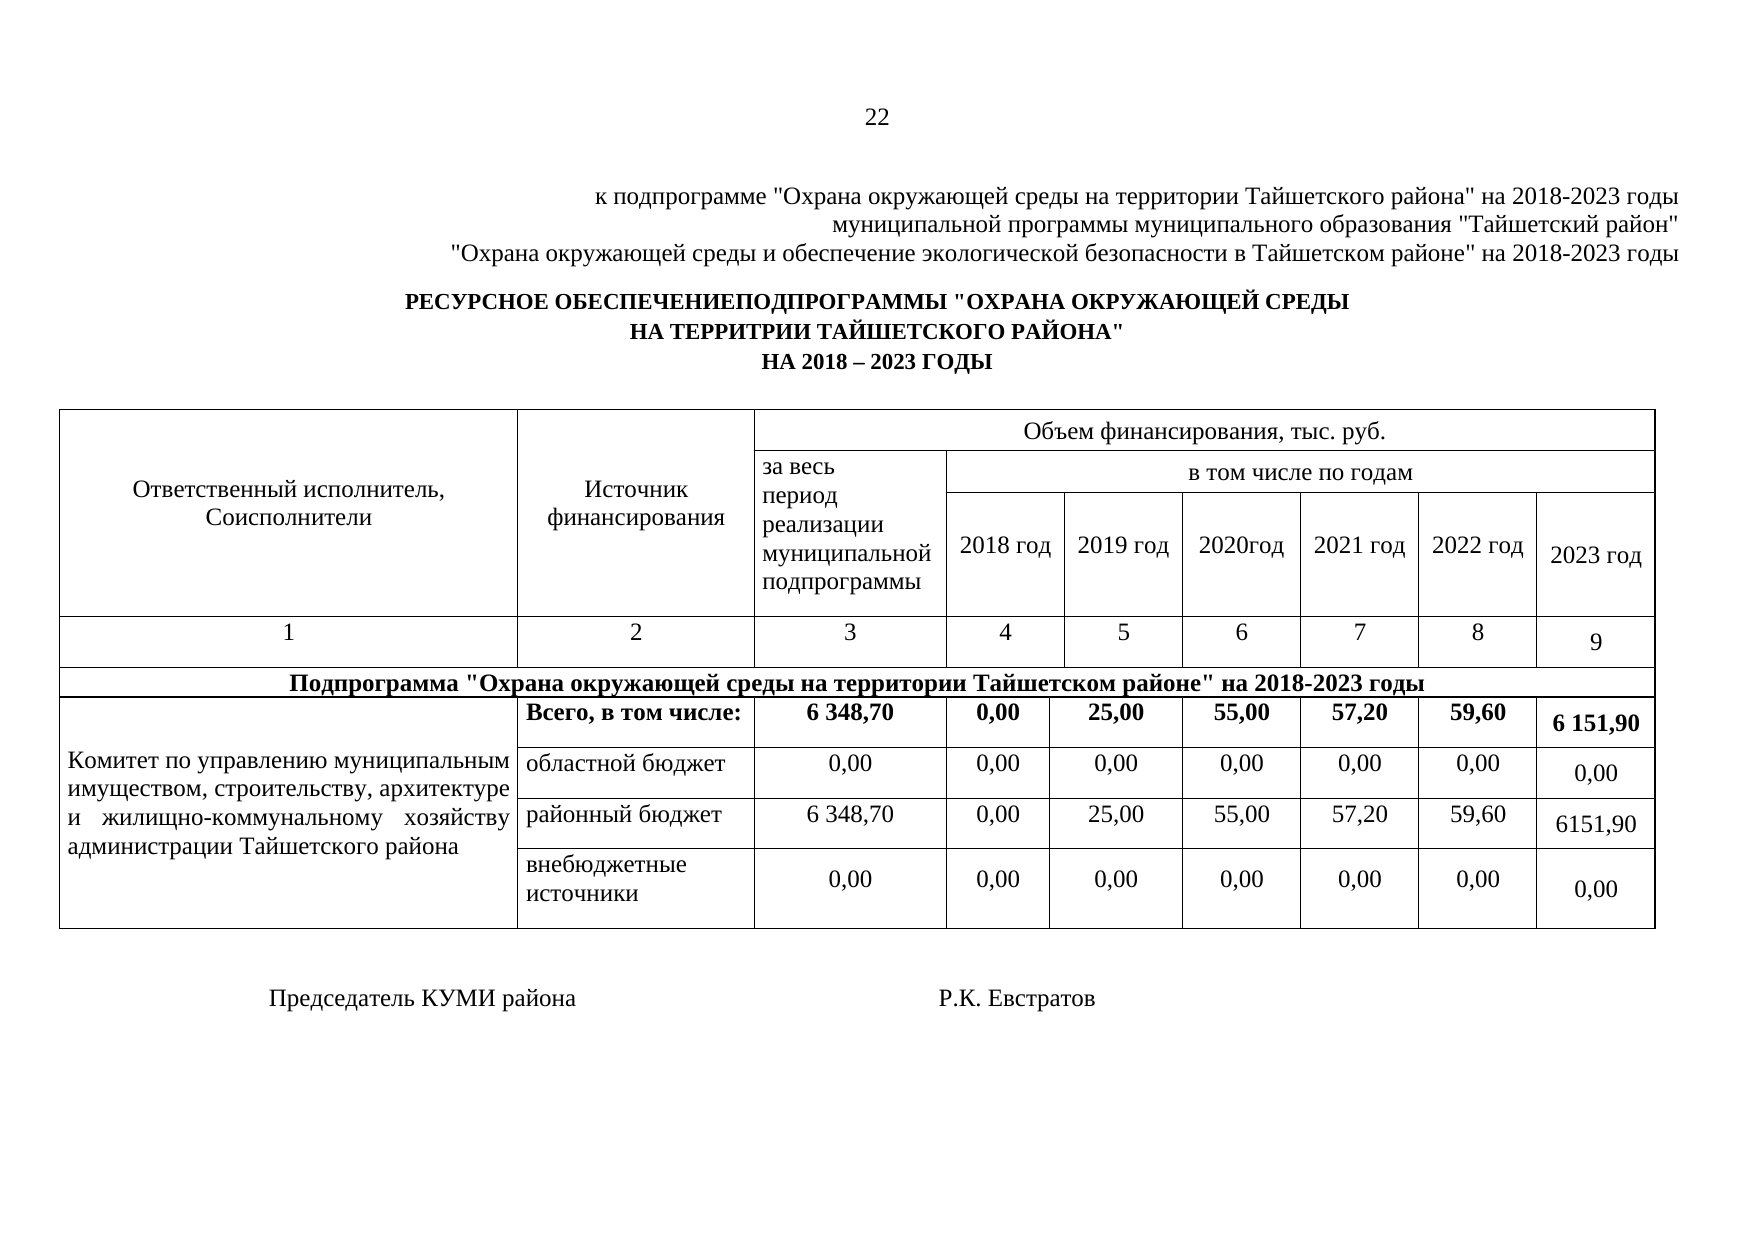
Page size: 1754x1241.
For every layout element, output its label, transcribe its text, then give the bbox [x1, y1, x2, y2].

table_cell 0,00 [1419, 748, 1536, 798]
table_cell 0,00 [947, 849, 1049, 928]
text "Охрана окружающей среды и обеспечение экологической безопасности в Тайшетском районе" на 2018-2023 годы [75, 238, 1679, 267]
table_cell 59,60 [1419, 799, 1536, 848]
table_cell 0,00 [947, 698, 1049, 747]
table_cell 0,00 [947, 799, 1049, 848]
table_cell 6151,90 [1537, 799, 1654, 848]
table_cell 0,00 [1183, 849, 1300, 928]
table_header Объем финансирования, тыс. руб. [755, 410, 1654, 450]
table_cell 0,00 [755, 849, 946, 928]
table_cell 0,00 [1537, 849, 1654, 928]
table_cell 8 [1419, 617, 1536, 667]
table_cell 2021 год [1301, 493, 1418, 616]
table_cell 0,00 [1419, 849, 1536, 928]
table_cell 59,60 [1419, 698, 1536, 747]
table_cell 6 151,90 [1537, 698, 1654, 747]
table_cell 0,00 [1050, 849, 1182, 928]
table_cell 2019 год [1065, 493, 1182, 616]
table_cell 0,00 [1050, 748, 1182, 798]
table_cell областной бюджет [518, 748, 754, 798]
table_cell за весь период реализации муниципальной подпрограммы [755, 451, 946, 616]
text на территрии тайшетского района" [75, 318, 1679, 344]
table_header Источник финансирования [518, 410, 754, 616]
table_cell Подпрограмма "Охрана окружающей среды на территории Тайшетском районе" на 2018-2023 годы [60, 668, 1654, 696]
table_cell 0,00 [1183, 748, 1300, 798]
table_cell 2023 год [1537, 493, 1654, 616]
table_cell 5 [1065, 617, 1182, 667]
table_cell 0,00 [1301, 748, 1418, 798]
table_cell 2022 год [1419, 493, 1536, 616]
table_cell 7 [1301, 617, 1418, 667]
table_cell 57,20 [1301, 698, 1418, 747]
table_cell 55,00 [1183, 799, 1300, 848]
table_cell 25,00 [1050, 698, 1182, 747]
table_cell 6 348,70 [755, 799, 946, 848]
table_cell 6 348,70 [755, 698, 946, 747]
table_cell Всего, в том числе: [518, 698, 754, 747]
table_cell в том числе по годам [947, 451, 1654, 492]
text Председатель КУМИ района Р.К. Евстратов [75, 983, 1679, 1011]
table_cell 1 [60, 617, 517, 667]
table_cell 0,00 [1537, 748, 1654, 798]
table_cell 6 [1183, 617, 1300, 667]
table_cell Комитет по управлению муниципальным имуществом, строительству, архитектуре и жилищно-коммунальному хозяйству администрации Тайшетского района [60, 698, 517, 928]
text муниципальной программы муниципального образования "Тайшетский район" [75, 209, 1679, 238]
text НА 2018 – 2023 ГОДЫ [75, 348, 1679, 375]
table_cell 2 [518, 617, 754, 667]
table_cell 0,00 [755, 748, 946, 798]
table_header Ответственный исполнитель, Соисполнители [60, 410, 517, 616]
table_cell 2018 год [947, 493, 1064, 616]
table_cell 4 [947, 617, 1064, 667]
table_cell внебюджетные источники [518, 849, 754, 928]
table_cell районный бюджет [518, 799, 754, 848]
table_cell 3 [755, 617, 946, 667]
table_cell 55,00 [1183, 698, 1300, 747]
table_cell 0,00 [947, 748, 1049, 798]
table_cell 57,20 [1301, 799, 1418, 848]
table_cell 9 [1537, 617, 1654, 667]
table_cell 0,00 [1301, 849, 1418, 928]
text к подпрограмме "Охрана окружающей среды на территории Тайшетского района" на 2018-2023 годы [75, 181, 1679, 209]
table_cell 25,00 [1050, 799, 1182, 848]
table_cell 2020год [1183, 493, 1300, 616]
text РЕСУРСНОЕ ОБЕСПЕЧЕНИЕПОДПРОГРАММЫ "охрана окружающей среды [75, 288, 1679, 314]
